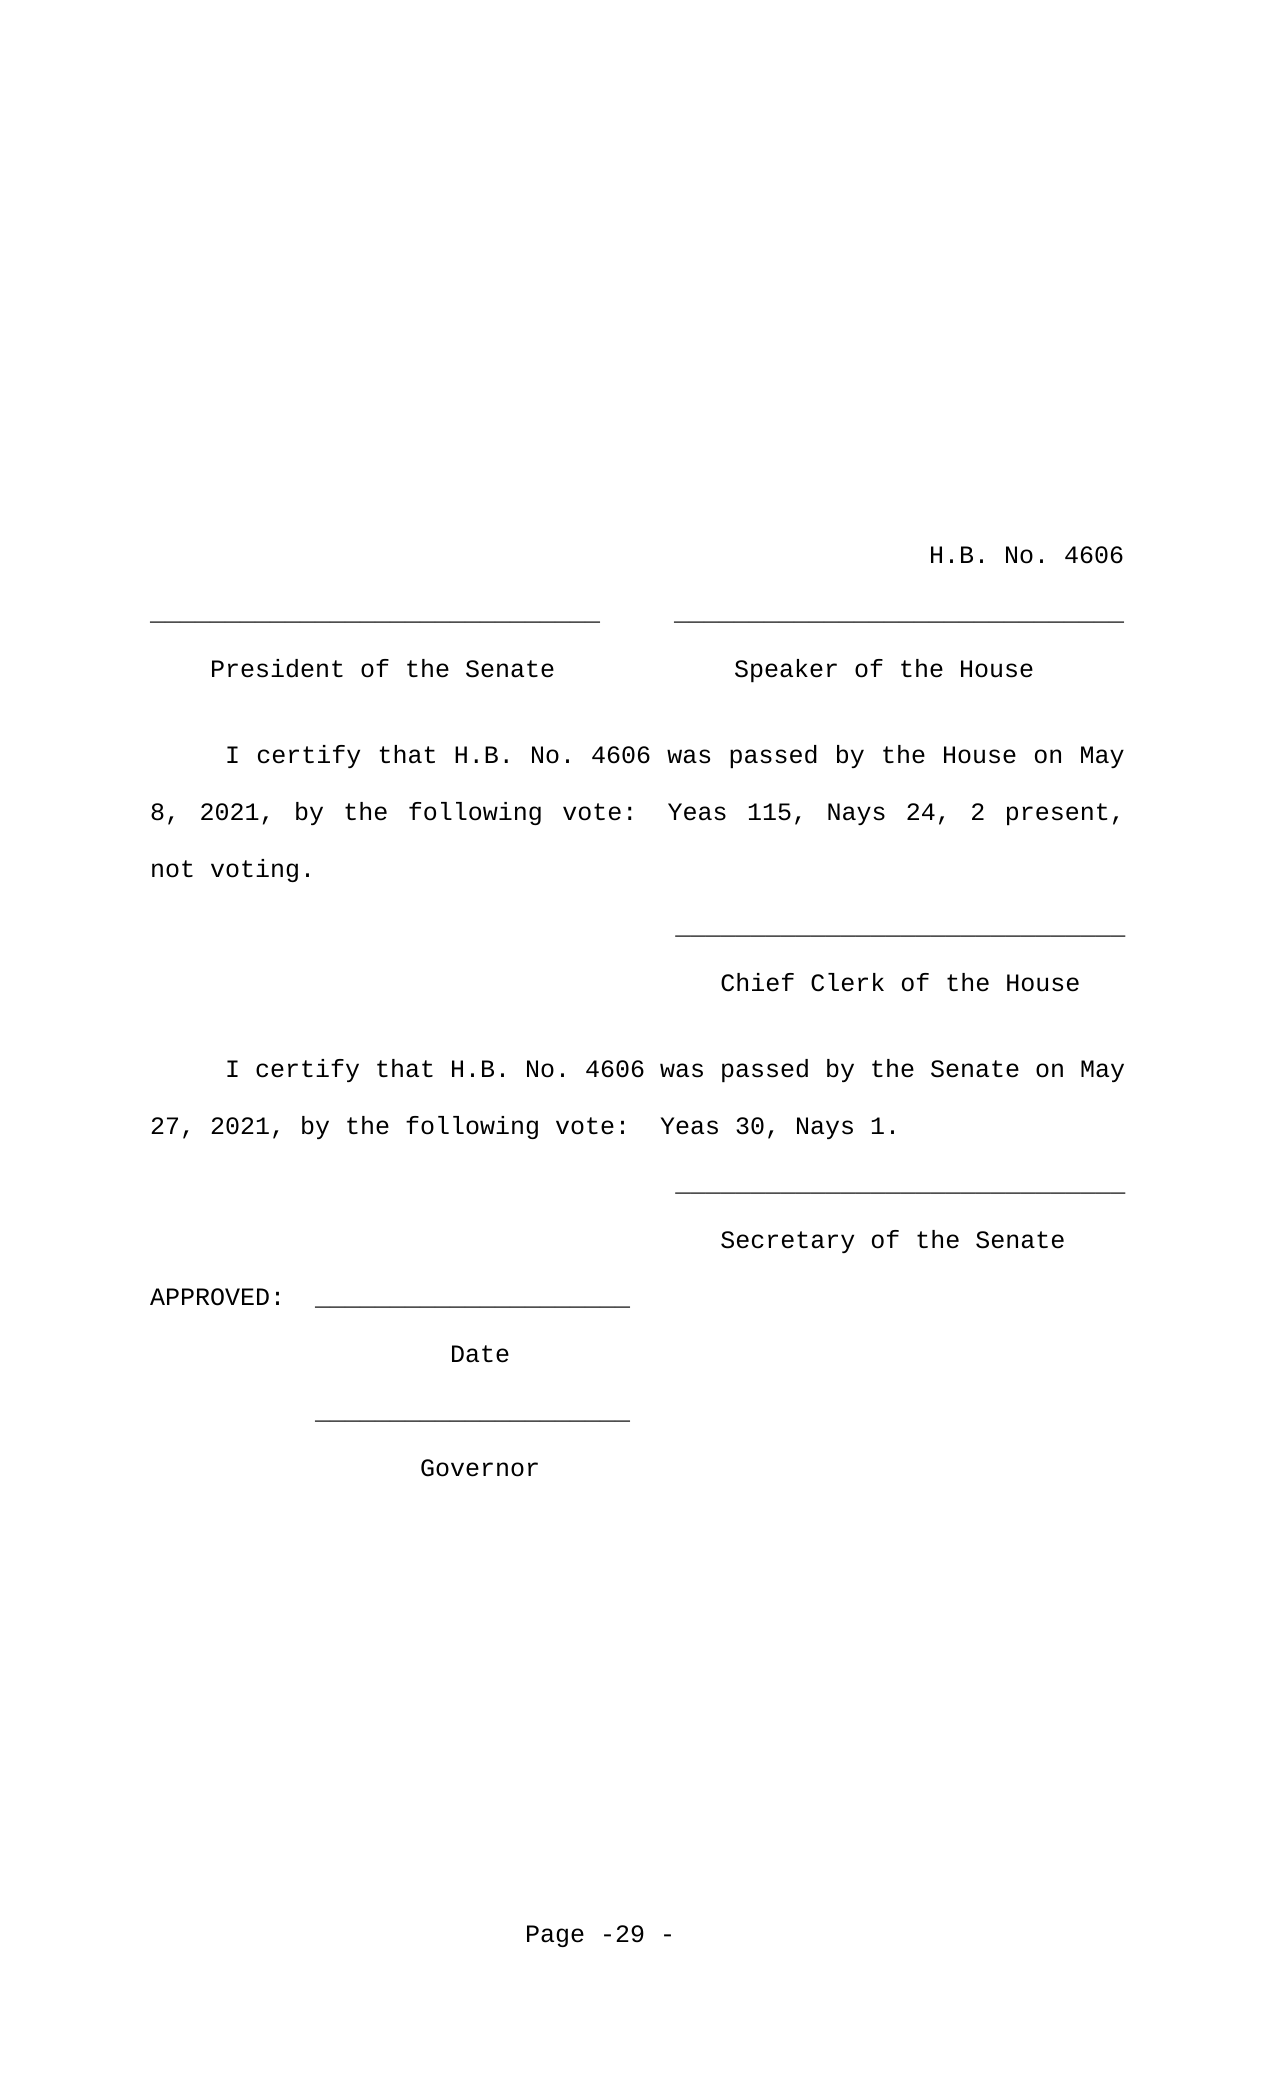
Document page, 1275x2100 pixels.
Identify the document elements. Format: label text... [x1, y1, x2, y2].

text Governor [150, 1456, 1125, 1484]
text Date [150, 1341, 1125, 1370]
text Chief Clerk of the House [150, 970, 1125, 999]
text President of the Senate Speaker of the House [150, 656, 1125, 685]
text I certify that H.B. No. 4606 was passed by the Senate on May 27, 2021, by the following vote: Yeas 30, Nays 1. [150, 1056, 1125, 1142]
text ______________________________ [150, 1170, 1125, 1199]
text APPROVED: _____________________ [150, 1284, 1125, 1313]
text Secretary of the Senate [150, 1227, 1125, 1256]
text I certify that H.B. No. 4606 was passed by the House on May 8, 2021, by the following vote: Yeas 115, Nays 24, 2 present, not voting. [150, 742, 1125, 885]
text _____________________ [150, 1398, 1125, 1427]
text ______________________________ ______________________________ [150, 599, 1125, 628]
text ______________________________ [150, 913, 1125, 942]
